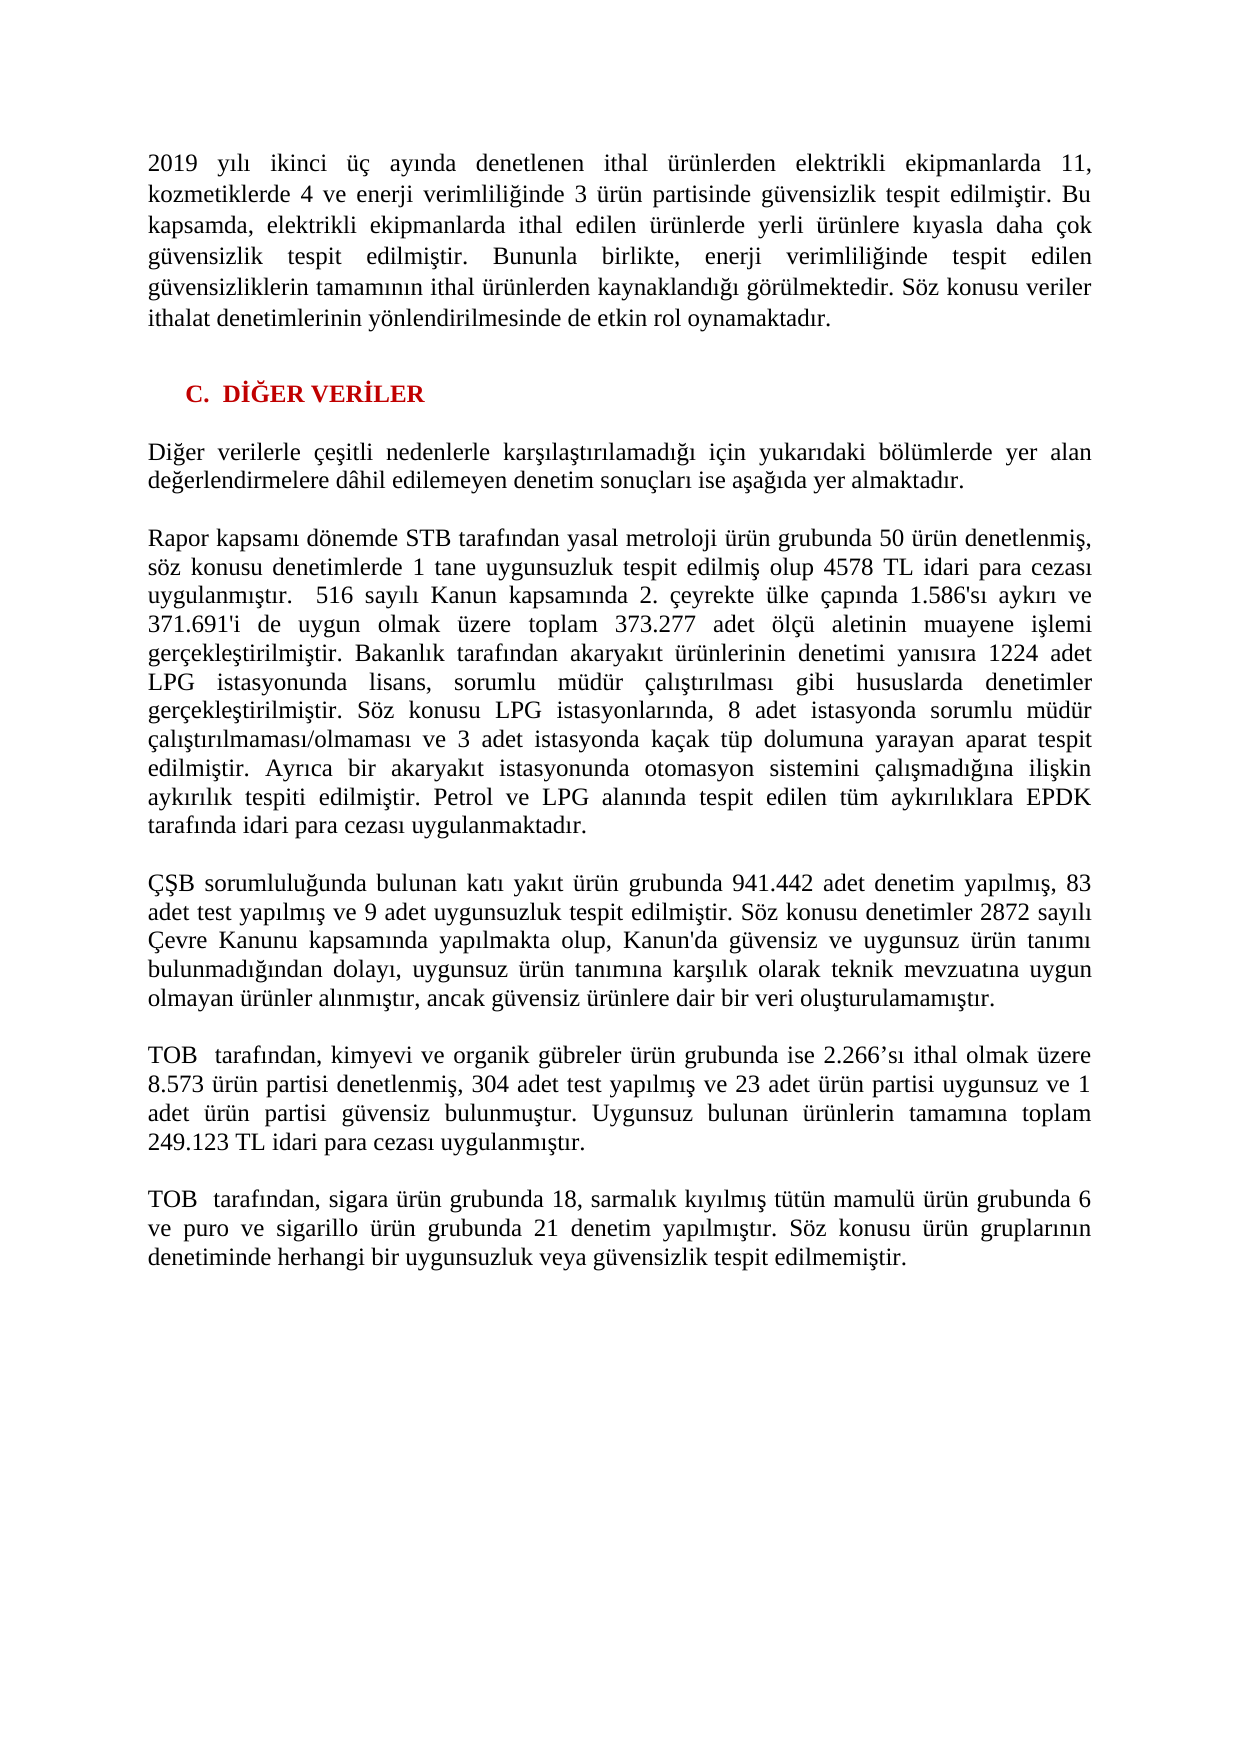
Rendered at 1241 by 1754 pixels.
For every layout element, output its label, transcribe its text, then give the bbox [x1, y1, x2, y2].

text TOB tarafından, sigara ürün grubunda 18, sarmalık kıyılmış tütün mamulü ürün grubunda 6 ve puro ve sigarillo ürün grubunda 21 denetim yapılmıştır. Söz konusu ürün gruplarının denetiminde herhangi bir uygunsuzluk veya güvensizlik tespit edilmemiştir. [148, 1184, 1093, 1271]
list DİĞER VERİLER [185, 379, 1093, 408]
text 2019 yılı ikinci üç ayında denetlenen ithal ürünlerden elektrikli ekipmanlarda 11, kozmetiklerde 4 ve enerji verimliliğinde 3 ürün partisinde güvensizlik tespit edilmiştir. Bu kapsamda, elektrikli ekipmanlarda ithal edilen ürünlerde yerli ürünlere kıyasla daha çok güvensizlik tespit edilmiştir. Bununla birlikte, enerji verimliliğinde tespit edilen güvensizliklerin tamamının ithal ürünlerden kaynaklandığı görülmektedir. Söz konusu veriler ithalat denetimlerinin yönlendirilmesinde de etkin rol oynamaktadır. [148, 148, 1093, 332]
text Diğer verilerle çeşitli nedenlerle karşılaştırılamadığı için yukarıdaki bölümlerde yer alan değerlendirmelere dâhil edilemeyen denetim sonuçları ise aşağıda yer almaktadır. [148, 437, 1093, 494]
text TOB tarafından, kimyevi ve organik gübreler ürün grubunda ise 2.266’sı ithal olmak üzere 8.573 ürün partisi denetlenmiş, 304 adet test yapılmış ve 23 adet ürün partisi uygunsuz ve 1 adet ürün partisi güvensiz bulunmuştur. Uygunsuz bulunan ürünlerin tamamına toplam 249.123 TL idari para cezası uygulanmıştır. [148, 1041, 1093, 1156]
text ÇŞB sorumluluğunda bulunan katı yakıt ürün grubunda 941.442 adet denetim yapılmış, 83 adet test yapılmış ve 9 adet uygunsuzluk tespit edilmiştir. Söz konusu denetimler 2872 sayılı Çevre Kanunu kapsamında yapılmakta olup, Kanun'da güvensiz ve uygunsuz ürün tanımı bulunmadığından dolayı, uygunsuz ürün tanımına karşılık olarak teknik mevzuatına uygun olmayan ürünler alınmıştır, ancak güvensiz ürünlere dair bir veri oluşturulamamıştır. [148, 868, 1093, 1012]
text Rapor kapsamı dönemde STB tarafından yasal metroloji ürün grubunda 50 ürün denetlenmiş, söz konusu denetimlerde 1 tane uygunsuzluk tespit edilmiş olup 4578 TL idari para cezası uygulanmıştır. 516 sayılı Kanun kapsamında 2. çeyrekte ülke çapında 1.586'sı aykırı ve 371.691'i de uygun olmak üzere toplam 373.277 adet ölçü aletinin muayene işlemi gerçekleştirilmiştir. Bakanlık tarafından akaryakıt ürünlerinin denetimi yanısıra 1224 adet LPG istasyonunda lisans, sorumlu müdür çalıştırılması gibi hususlarda denetimler gerçekleştirilmiştir. Söz konusu LPG istasyonlarında, 8 adet istasyonda sorumlu müdür çalıştırılmaması/olmaması ve 3 adet istasyonda kaçak tüp dolumuna yarayan aparat tespit edilmiştir. Ayrıca bir akaryakıt istasyonunda otomasyon sistemini çalışmadığına ilişkin aykırılık tespiti edilmiştir. Petrol ve LPG alanında tespit edilen tüm aykırılıklara EPDK tarafında idari para cezası uygulanmaktadır. [148, 523, 1093, 839]
